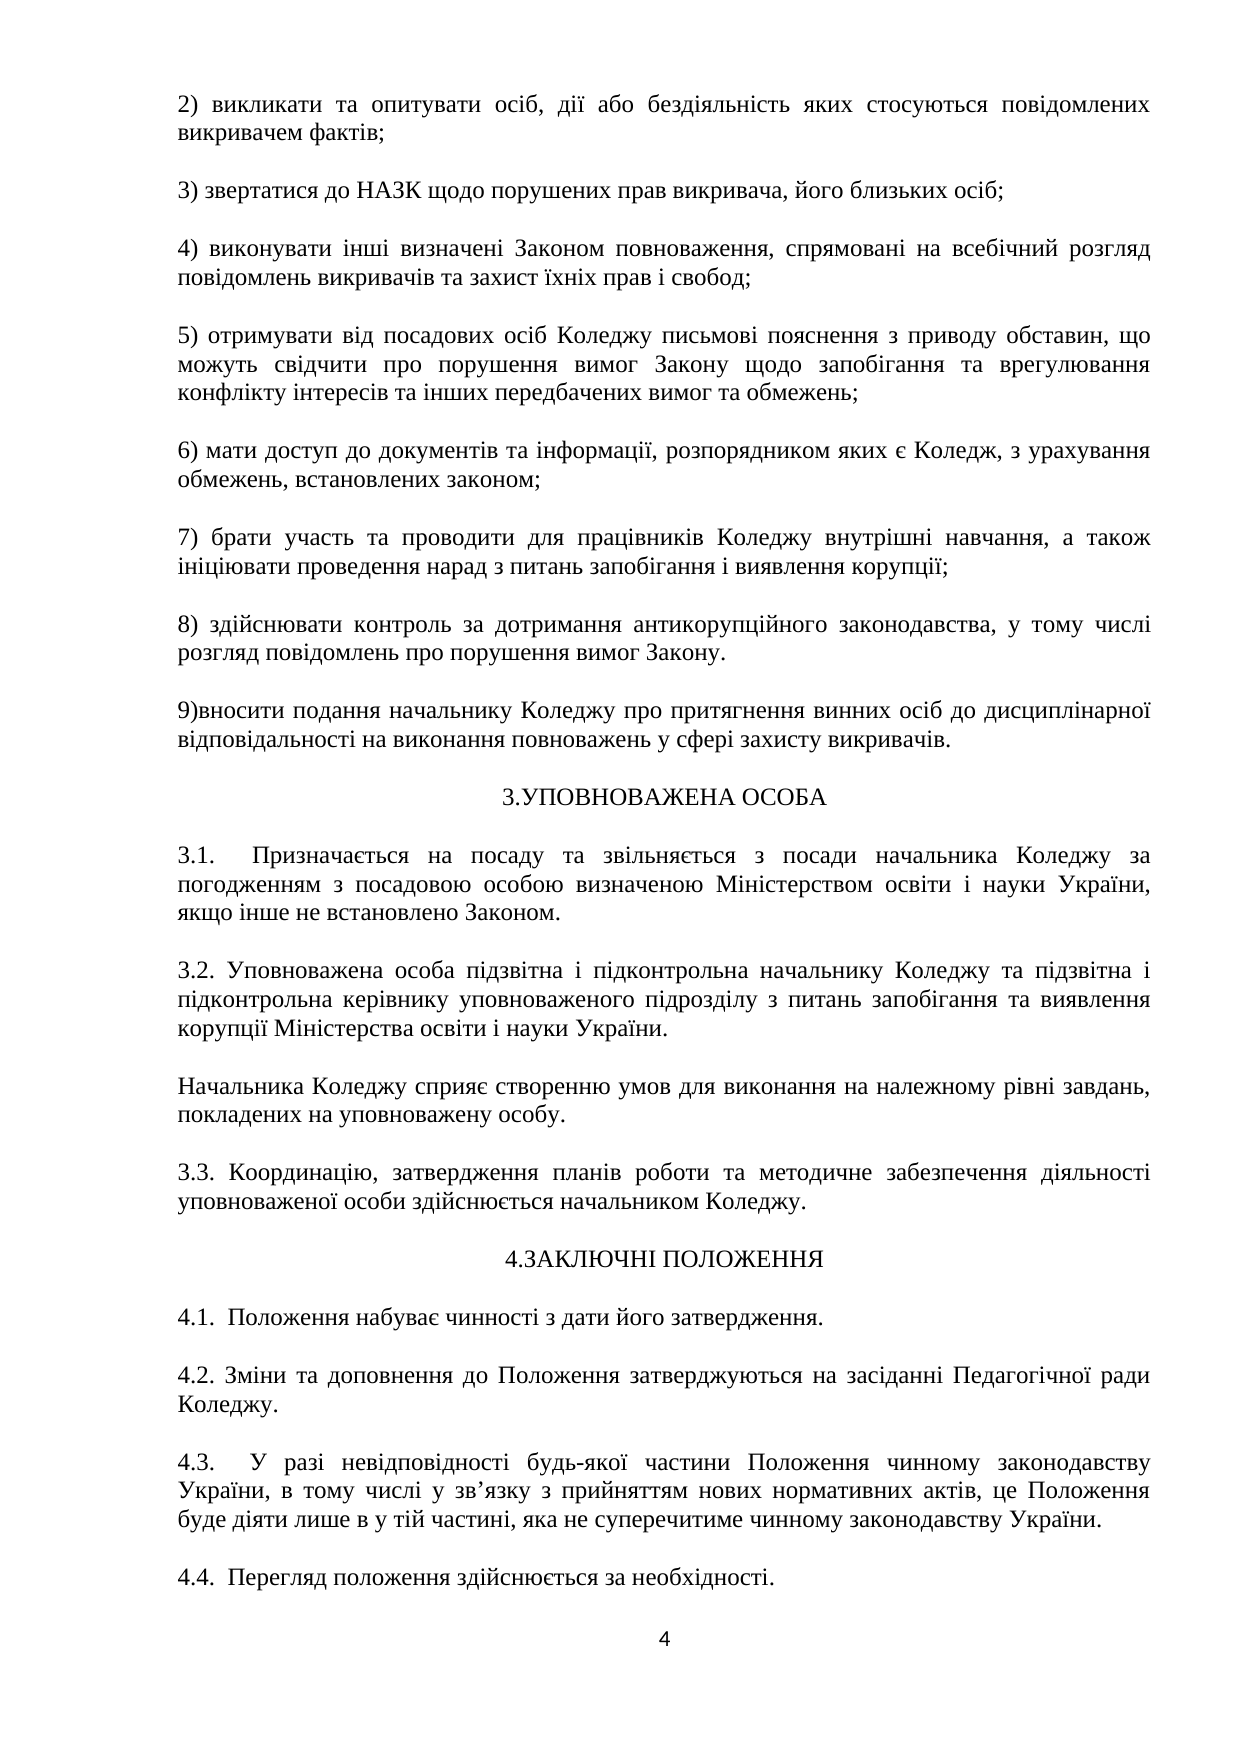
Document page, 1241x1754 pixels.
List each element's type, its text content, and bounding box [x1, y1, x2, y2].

text 3.1. Призначається на посаду та звільняється з посади начальника Коледжу за погодженням з посадовою особою визначеною Міністерством освіти і науки України, якщо інше не встановлено Законом. [177, 840, 1152, 926]
text 4.4. Перегляд положення здійснюється за необхідності. [177, 1562, 1152, 1591]
text 8) здійснювати контроль за дотримання антикорупційного законодавства, у тому числі розгляд повідомлень про порушення вимог Закону. [177, 609, 1152, 666]
text 2) викликати та опитувати осіб, дії або бездіяльність яких стосуються повідомлених викривачем фактів; [177, 89, 1152, 146]
text 3.2. Уповноважена особа підзвітна і підконтрольна начальнику Коледжу та підзвітна і підконтрольна керівнику уповноваженого підрозділу з питань запобігання та виявлення корупції Міністерства освіти і науки України. [177, 955, 1152, 1042]
text 6) мати доступ до документів та інформації, розпорядником яких є Коледж, з урахування обмежень, встановлених законом; [177, 435, 1152, 493]
text 9)вносити подання начальнику Коледжу про притягнення винних осіб до дисциплінарної відповідальності на виконання повноважень у сфері захисту викривачів. [177, 695, 1152, 753]
text 5) отримувати від посадових осіб Коледжу письмові пояснення з приводу обставин, що можуть свідчити про порушення вимог Закону щодо запобігання та врегулювання конфлікту інтересів та інших передбачених вимог та обмежень; [177, 320, 1152, 406]
text 4.1. Положення набуває чинності з дати його затвердження. [177, 1302, 1152, 1331]
text Начальника Коледжу сприяє створенню умов для виконання на належному рівні завдань, покладених на уповноважену особу. [177, 1071, 1152, 1128]
text 3.УПОВНОВАЖЕНА ОСОБА [177, 782, 1152, 811]
text 7) брати участь та проводити для працівників Коледжу внутрішні навчання, а також ініціювати проведення нарад з питань запобігання і виявлення корупції; [177, 522, 1152, 579]
text 3) звертатися до НАЗК щодо порушених прав викривача, його близьких осіб; [177, 175, 1152, 204]
text 4.2. Зміни та доповнення до Положення затверджуються на засіданні Педагогічної ради Коледжу. [177, 1360, 1152, 1417]
text 4.3. У разі невідповідності будь-якої частини Положення чинному законодавству України, в тому числі у зв’язку з прийняттям нових нормативних актів, це Положення буде діяти лише в у тій частині, яка не суперечитиме чинному законодавству України. [177, 1447, 1152, 1533]
text 3.3. Координацію, затвердження планів роботи та методичне забезпечення діяльності уповноваженої особи здійснюється начальником Коледжу. [177, 1157, 1152, 1215]
text 4) виконувати інші визначені Законом повноваження, спрямовані на всебічний розгляд повідомлень викривачів та захист їхніх прав і свобод; [177, 233, 1152, 291]
text 4.ЗАКЛЮЧНІ ПОЛОЖЕННЯ [177, 1244, 1152, 1273]
